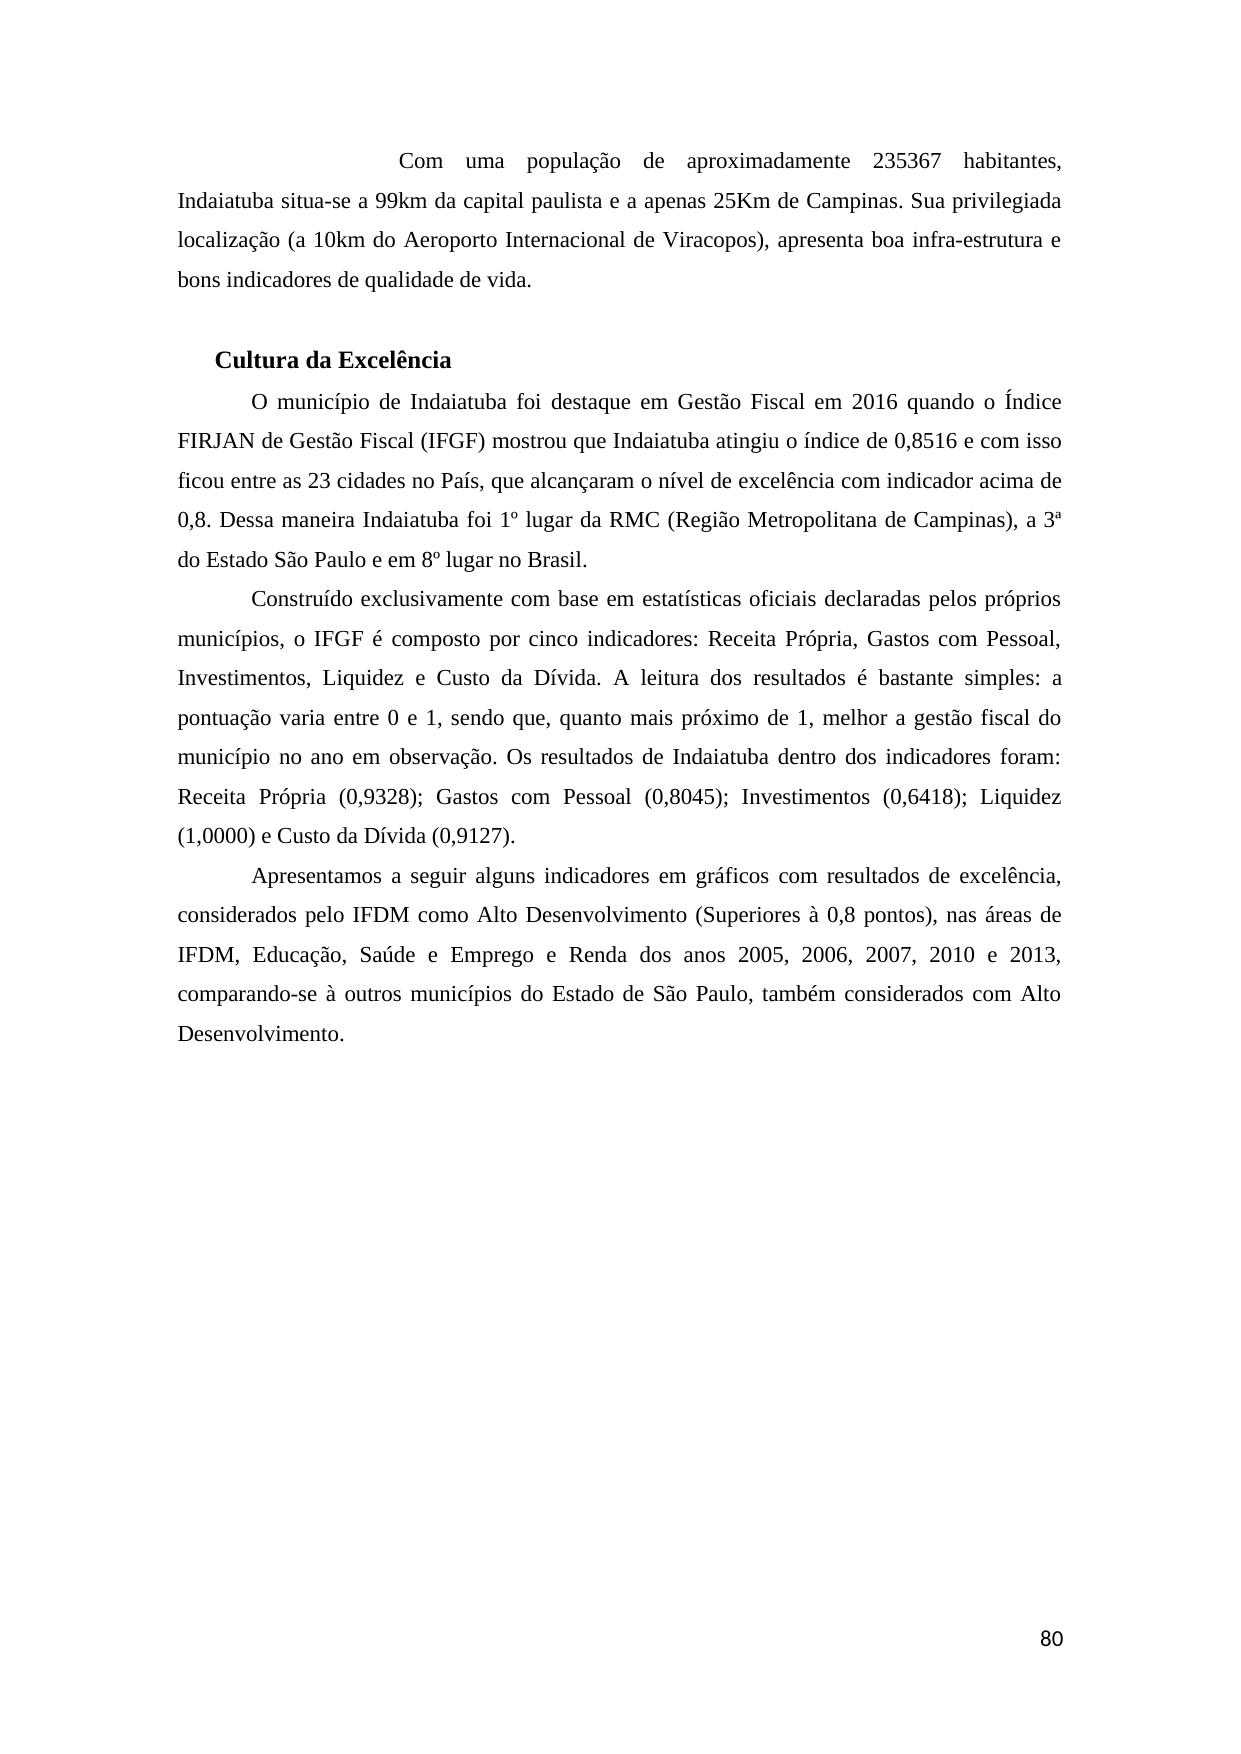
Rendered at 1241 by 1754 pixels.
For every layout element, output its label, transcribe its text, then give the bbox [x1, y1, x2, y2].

text Construído exclusivamente com base em estatísticas oficiais declaradas pelos próprios municípios, o IFGF é composto por cinco indicadores: Receita Própria, Gastos com Pessoal, Investimentos, Liquidez e Custo da Dívida. A leitura dos resultados é bastante simples: a pontuação varia entre 0 e 1, sendo que, quanto mais próximo de 1, melhor a gestão fiscal do município no ano em observação. Os resultados de Indaiatuba dentro dos indicadores foram: Receita Própria (0,9328); Gastos com Pessoal (0,8045); Investimentos (0,6418); Liquidez (1,0000) e Custo da Dívida (0,9127). [177, 586, 1063, 849]
text O município de Indaiatuba foi destaque em Gestão Fiscal em 2016 quando o Índice FIRJAN de Gestão Fiscal (IFGF) mostrou que Indaiatuba atingiu o índice de 0,8516 e com isso ficou entre as 23 cidades no País, que alcançaram o nível de excelência com indicador acima de 0,8. Dessa maneira Indaiatuba foi 1º lugar da RMC (Região Metropolitana de Campinas), a 3ª do Estado São Paulo e em 8º lugar no Brasil. [177, 388, 1063, 572]
text Apresentamos a seguir alguns indicadores em gráficos com resultados de excelência, considerados pelo IFDM como Alto Desenvolvimento (Superiores à 0,8 pontos), nas áreas de IFDM, Educação, Saúde e Emprego e Renda dos anos 2005, 2006, 2007, 2010 e 2013, comparando-se à outros municípios do Estado de São Paulo, também considerados com Alto Desenvolvimento. [177, 862, 1063, 1046]
text Cultura da Excelência [214, 345, 1063, 374]
text Com uma população de aproximadamente 235367 habitantes, Indaiatuba situa-se a 99km da capital paulista e a apenas 25Km de Campinas. Sua privilegiada localização (a 10km do Aeroporto Internacional de Viracopos), apresenta boa infra-estrutura e bons indicadores de qualidade de vida. [177, 148, 1063, 292]
